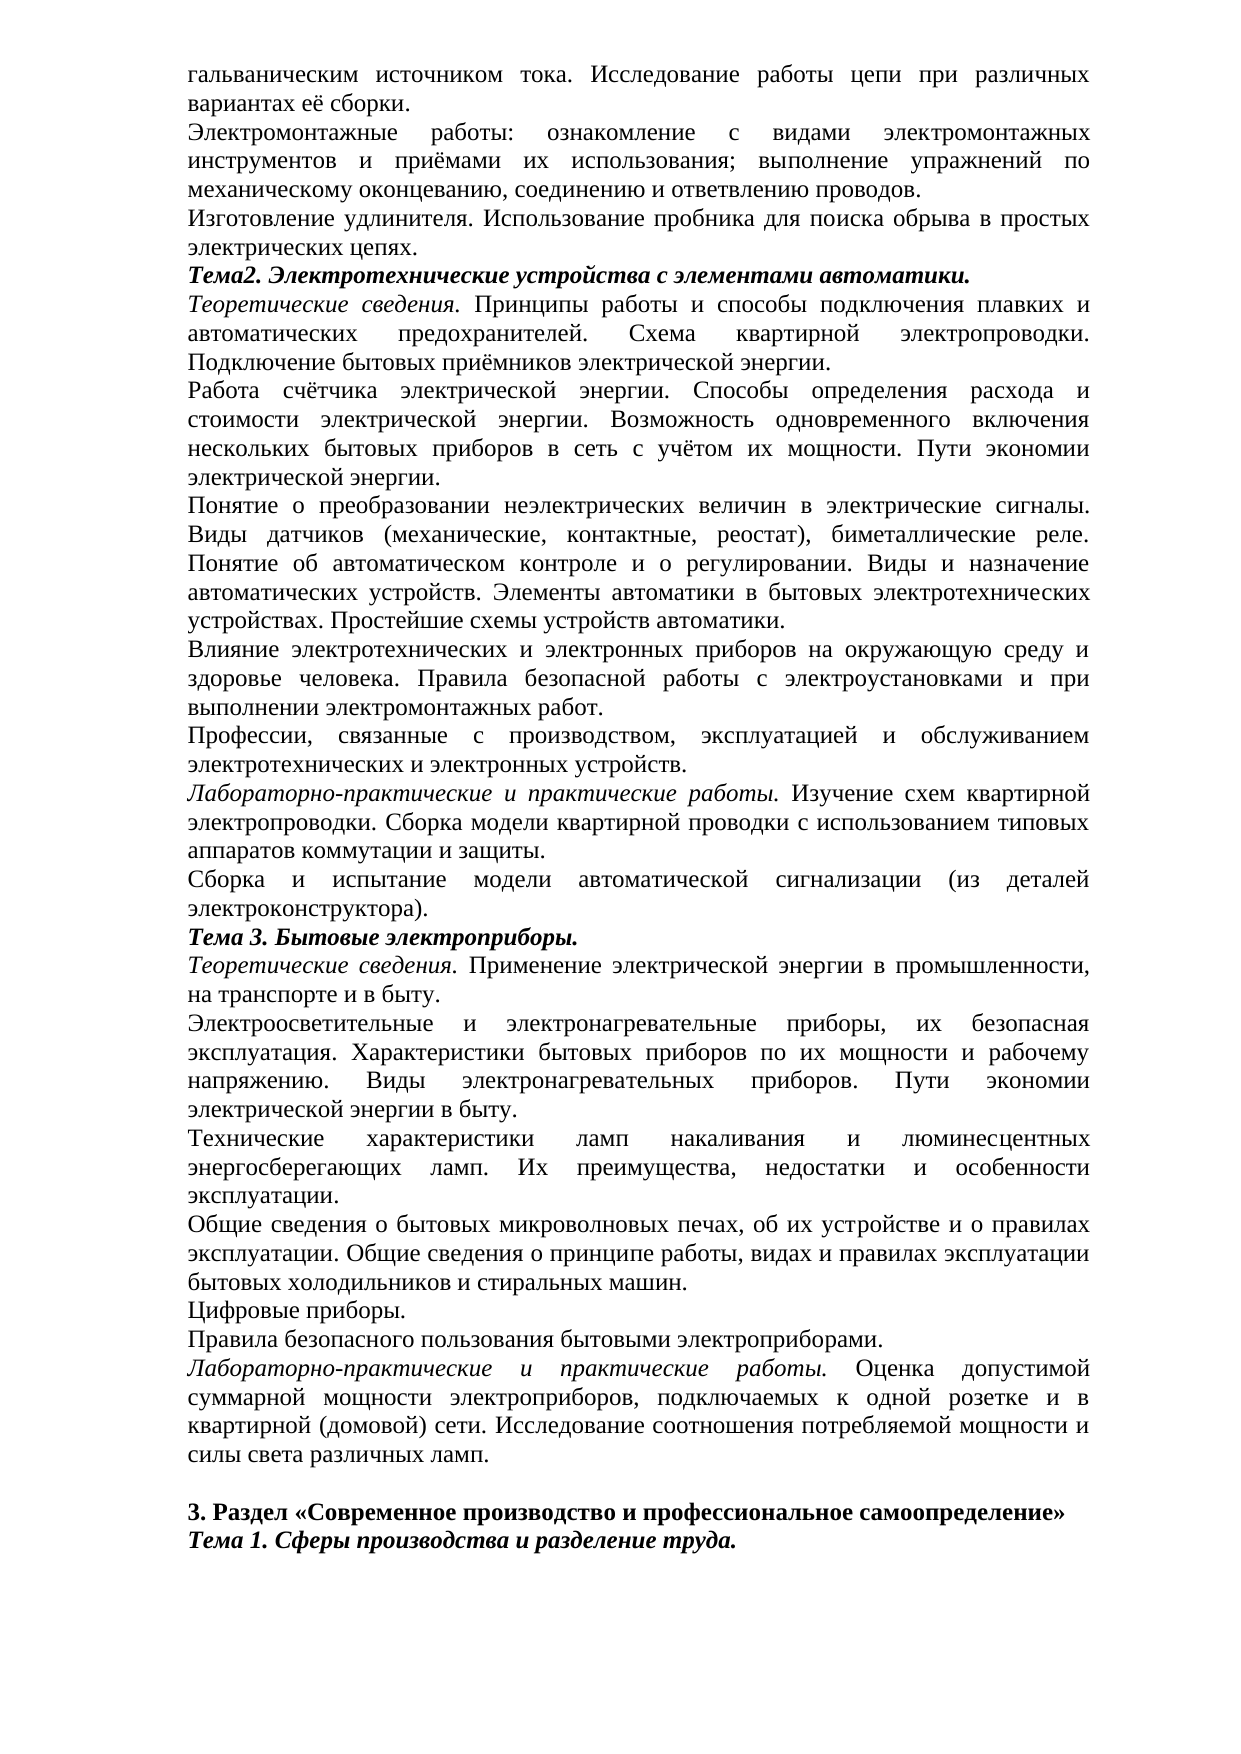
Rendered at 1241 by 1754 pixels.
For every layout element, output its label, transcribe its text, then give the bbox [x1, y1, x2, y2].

text Электромонтажные работы: ознакомление с видами электромонтажных инструментов и приёмами их использования; выполнение упражнений по механическому оконцеванию, соединению и ответвлению проводов. [187, 117, 1090, 203]
text Изготовление удлинителя. Использование пробника для поиска обрыва в простых электрических цепях. [187, 203, 1090, 260]
text Технические характеристики ламп накаливания и люминесцентных энергосберегающих ламп. Их преимущества, недостатки и особенности эксплуатации. [187, 1123, 1090, 1209]
text Лабораторно-практические и практические работы. Оценка допустимой суммарной мощности электроприборов, подключаемых к одной розетке и в квартирной (домовой) сети. Исследование соотношения потребляемой мощности и силы света различных ламп. [187, 1353, 1090, 1468]
text Общие сведения о бытовых микроволновых печах, об их устройстве и о правилах эксплуатации. Общие сведения о принципе работы, видах и правилах эксплуатации бытовых холодильников и стиральных машин. [187, 1209, 1090, 1295]
text Правила безопасного пользования бытовыми электроприборами. [187, 1324, 1090, 1353]
text Тема 3. Бытовые электроприборы. [187, 922, 1090, 950]
text Тема2. Электротехнические устройства с элементами автоматики. [187, 260, 1090, 289]
text Электроосветительные и электронагревательные приборы, их безопасная эксплуатация. Характеристики бытовых приборов по их мощности и рабочему напряжению. Виды электронагревательных приборов. Пути экономии электрической энергии в быту. [187, 1008, 1090, 1123]
text Профессии, связанные с производством, эксплуатацией и обслуживанием электротехнических и электронных устройств. [187, 720, 1090, 778]
text Лабораторно-практические и практические работы. Изучение схем квартирной электропроводки. Сборка модели квартирной проводки с использованием типовых аппаратов коммутации и защиты. [187, 778, 1090, 864]
text Сборка и испытание модели автоматической сигнализации (из деталей электроконструктора). [187, 864, 1090, 922]
text Теоретические сведения. Принципы работы и способы подключения плавких и автоматических предохранителей. Схема квартирной электропроводки. Подключение бытовых приёмников электрической энергии. [187, 289, 1090, 375]
text Цифровые приборы. [187, 1295, 1090, 1324]
text Работа счётчика электрической энергии. Способы определения расхода и стоимости электрической энергии. Возможность одновременного включения нескольких бытовых приборов в сеть с учётом их мощности. Пути экономии электрической энергии. [187, 375, 1090, 490]
text Тема 1. Сферы производства и разделение труда. [187, 1525, 1090, 1554]
text Влияние электротехнических и электронных приборов на окружающую среду и здоровье человека. Правила безопасной работы с электроустановками и при выполнении электромонтажных работ. [187, 634, 1090, 720]
text Понятие о преобразовании неэлектрических величин в электрические сигналы. Виды датчиков (механические, контактные, реостат), биметаллические реле. Понятие об автоматическом контроле и о регулировании. Виды и назначение автоматических устройств. Элементы автоматики в бытовых электротехнических устройствах. Простейшие схемы устройств автоматики. [187, 490, 1090, 634]
text 3. Раздел «Современное производство и профессиональное самоопределение» [187, 1497, 1090, 1525]
text Теоретические сведения. Применение электрической энергии в промышленности, на транспорте и в быту. [187, 950, 1090, 1008]
